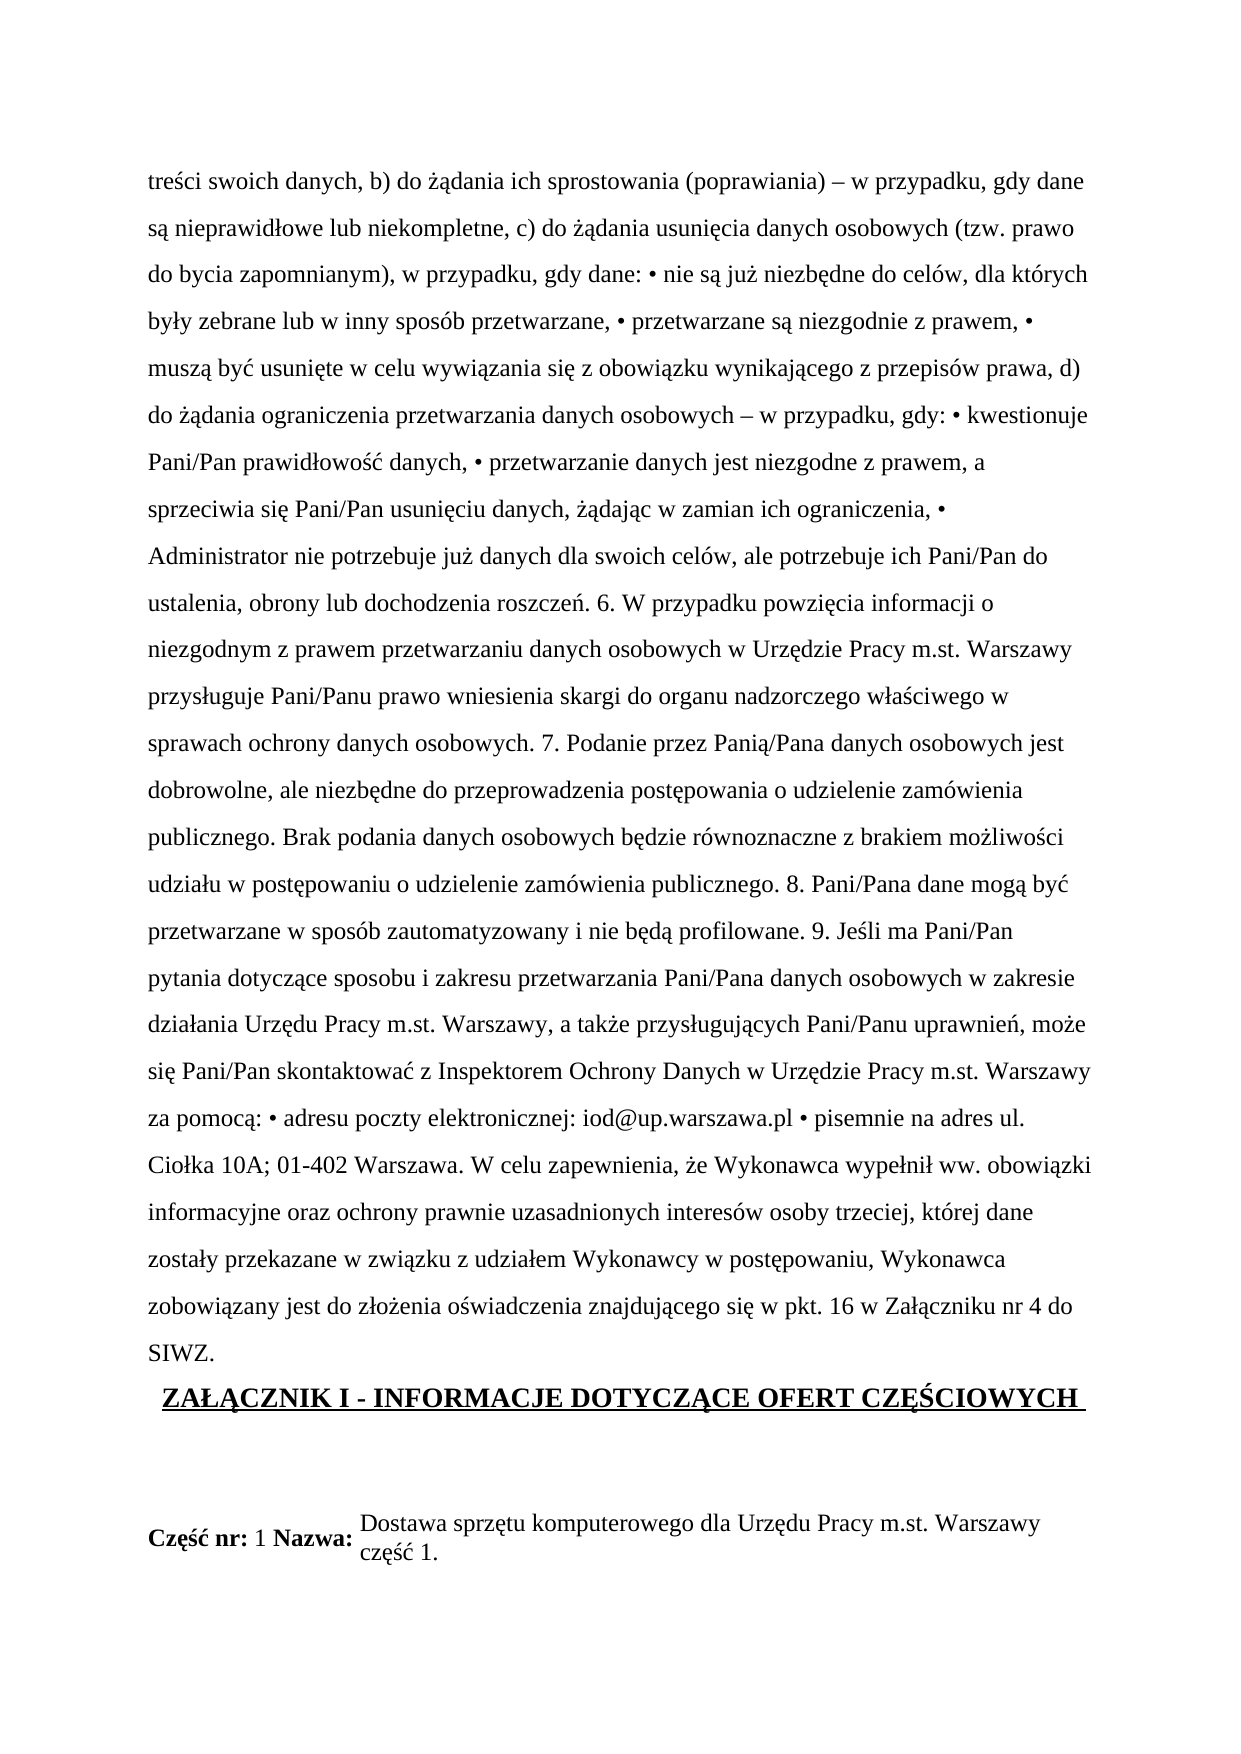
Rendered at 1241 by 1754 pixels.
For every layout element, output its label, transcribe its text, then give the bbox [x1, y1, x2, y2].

text ZAŁĄCZNIK I - INFORMACJE DOTYCZĄCE OFERT CZĘŚCIOWYCH [148, 1366, 1093, 1413]
table_header 1 [253, 1507, 271, 1568]
table_header Dostawa sprzętu komputerowego dla Urzędu Pracy m.st. Warszawy część 1. [358, 1507, 1100, 1568]
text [148, 148, 1093, 1366]
table_header Część nr: [146, 1507, 252, 1568]
table_header Nazwa: [271, 1507, 358, 1568]
